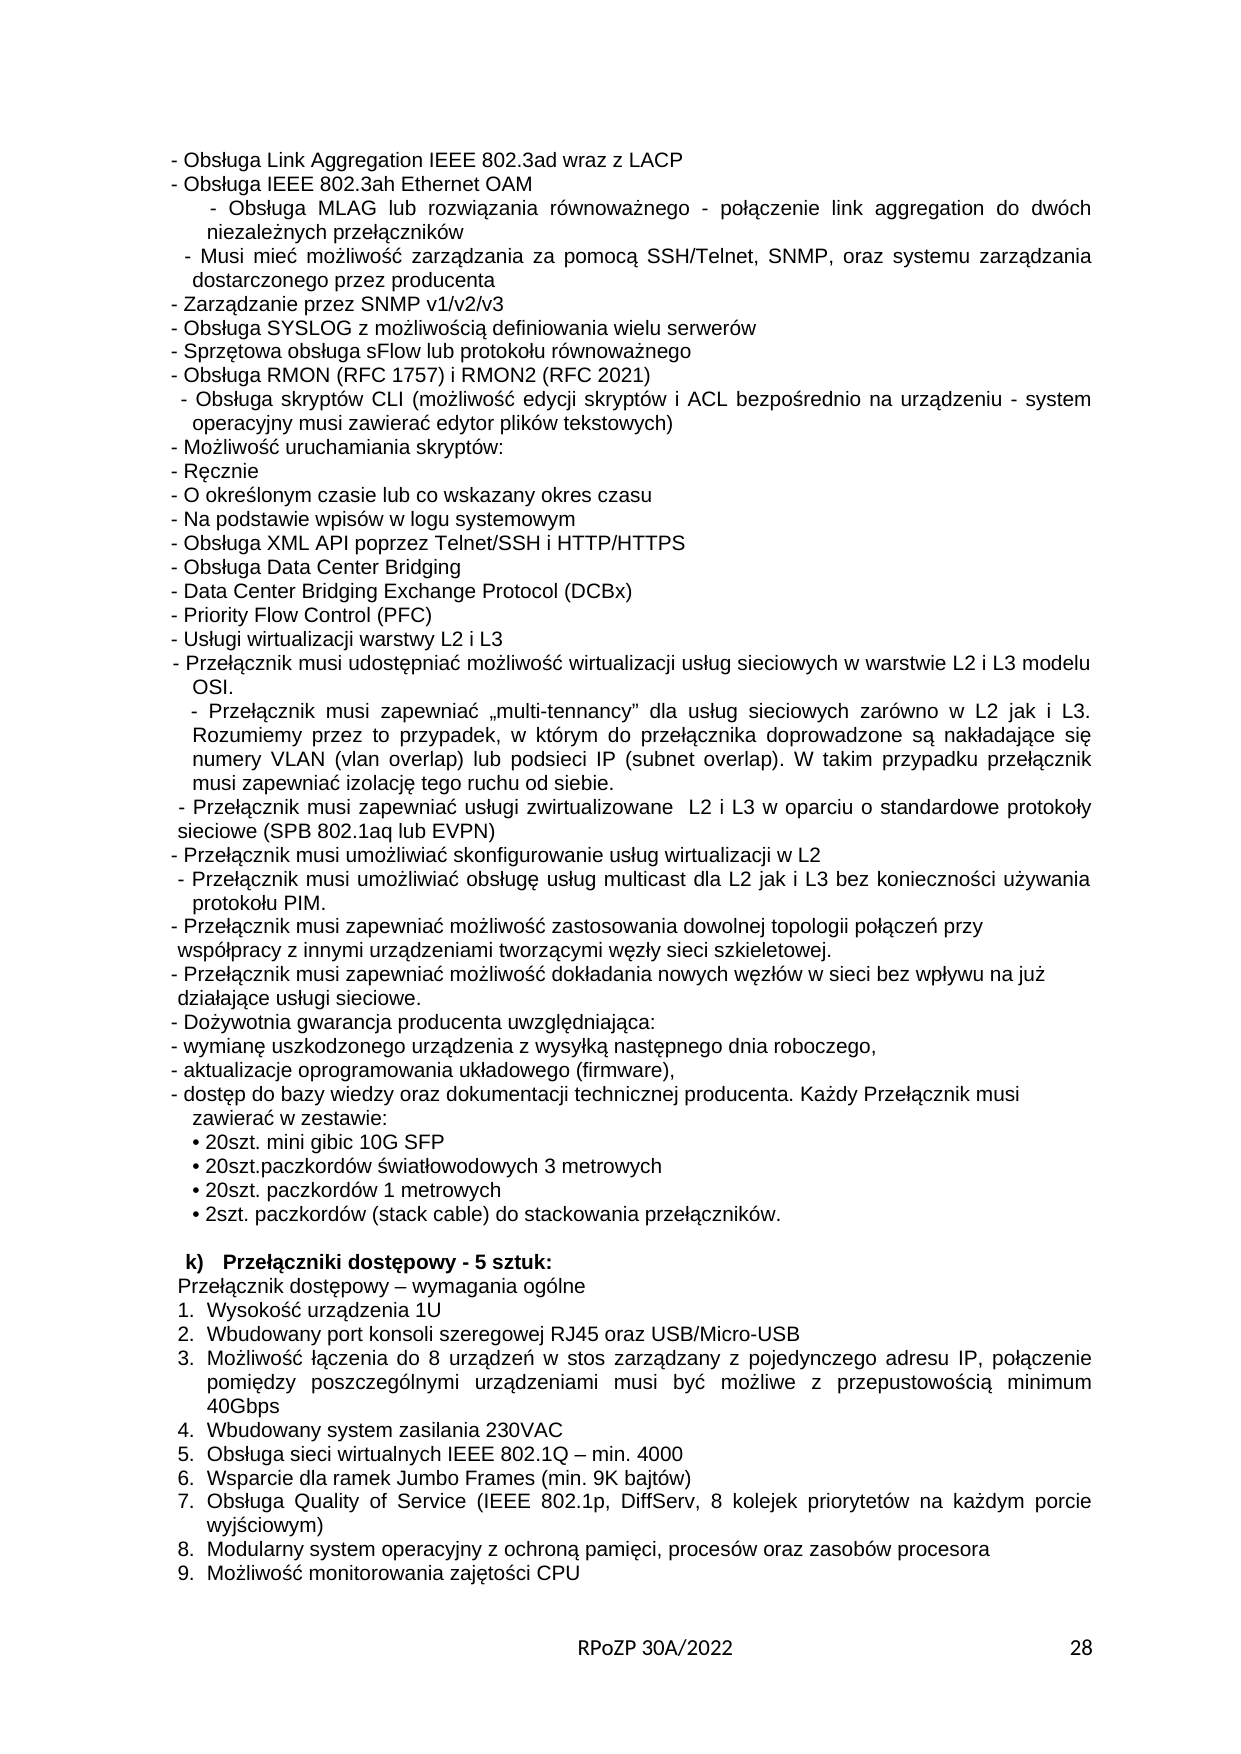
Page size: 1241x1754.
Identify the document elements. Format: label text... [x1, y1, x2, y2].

text - Dożywotnia gwarancja producenta uwzględniająca: [148, 1010, 1093, 1034]
text - Na podstawie wpisów w logu systemowym [148, 507, 1093, 531]
text - wymianę uszkodzonego urządzenia z wysyłką następnego dnia roboczego, [148, 1034, 1093, 1058]
text - Obsługa Data Center Bridging [148, 555, 1093, 579]
text 7. Obsługa Quality of Service (IEEE 802.1p, DiffServ, 8 kolejek priorytetów na każdym porcie wyjściowym) [177, 1489, 1093, 1537]
text Przełącznik dostępowy – wymagania ogólne [177, 1274, 1093, 1298]
text - Obsługa Link Aggregation IEEE 802.3ad wraz z LACP [148, 148, 1093, 172]
text - Sprzętowa obsługa sFlow lub protokołu równoważnego [148, 339, 1093, 363]
text - Przełącznik musi zapewniać możliwość dokładania nowych węzłów w sieci bez wpływu na już działające usługi sieciowe. [148, 962, 1093, 1010]
text 8. Modularny system operacyjny z ochroną pamięci, procesów oraz zasobów procesora [177, 1537, 1093, 1561]
text 6. Wsparcie dla ramek Jumbo Frames (min. 9K bajtów) [177, 1465, 1093, 1489]
text - dostęp do bazy wiedzy oraz dokumentacji technicznej producenta. Każdy Przełącznik musi zawierać w zestawie: • 20szt. mini gibic 10G SFP • 20szt.paczkordów światłowodowych 3 metrowych • 20szt. paczkordów 1 metrowych • 2szt. paczkordów (stack cable) do stackowania przełączników. [148, 1082, 1093, 1226]
text - Przełącznik musi zapewniać możliwość zastosowania dowolnej topologii połączeń przy współpracy z innymi urządzeniami tworzącymi węzły sieci szkieletowej. [148, 914, 1093, 962]
text - Obsługa IEEE 802.3ah Ethernet OAM [148, 172, 1093, 196]
text - Przełącznik musi umożliwiać skonfigurowanie usług wirtualizacji w L2 [148, 842, 1093, 866]
text 2. Wbudowany port konsoli szeregowej RJ45 oraz USB/Micro-USB [177, 1322, 1093, 1346]
text 9. Możliwość monitorowania zajętości CPU [177, 1561, 1093, 1585]
text - Priority Flow Control (PFC) [148, 603, 1093, 627]
text 1. Wysokość urządzenia 1U [177, 1298, 1093, 1322]
text - Data Center Bridging Exchange Protocol (DCBx) [148, 579, 1093, 603]
text - O określonym czasie lub co wskazany okres czasu [148, 483, 1093, 507]
text - Obsługa XML API poprzez Telnet/SSH i HTTP/HTTPS [148, 531, 1093, 555]
text - Usługi wirtualizacji warstwy L2 i L3 [148, 627, 1093, 651]
text - Przełącznik musi udostępniać możliwość wirtualizacji usług sieciowych w warstwie L2 i L3 modelu OSI. [148, 651, 1093, 699]
text - aktualizacje oprogramowania układowego (firmware), [148, 1058, 1093, 1082]
text - Obsługa MLAG lub rozwiązania równoważnego - połączenie link aggregation do dwóch niezależnych przełączników [162, 196, 1093, 243]
text 3. Możliwość łączenia do 8 urządzeń w stos zarządzany z pojedynczego adresu IP, połączenie pomiędzy poszczególnymi urządzeniami musi być możliwe z przepustowością minimum 40Gbps [177, 1346, 1093, 1417]
text - Musi mieć możliwość zarządzania za pomocą SSH/Telnet, SNMP, oraz systemu zarządzania dostarczonego przez producenta [148, 243, 1093, 291]
text - Obsługa SYSLOG z możliwością definiowania wielu serwerów [148, 315, 1093, 339]
text - Zarządzanie przez SNMP v1/v2/v3 [148, 291, 1093, 315]
text 5. Obsługa sieci wirtualnych IEEE 802.1Q – min. 4000 [177, 1441, 1093, 1465]
text - Przełącznik musi umożliwiać obsługę usług multicast dla L2 jak i L3 bez konieczności używania protokołu PIM. [148, 866, 1093, 914]
text - Obsługa RMON (RFC 1757) i RMON2 (RFC 2021) [148, 363, 1093, 387]
text - Możliwość uruchamiania skryptów: [148, 435, 1093, 459]
text - Ręcznie [148, 459, 1093, 483]
text - Obsługa skryptów CLI (możliwość edycji skryptów i ACL bezpośrednio na urządzeniu - system operacyjny musi zawierać edytor plików tekstowych) [148, 387, 1093, 435]
list Przełączniki dostępowy - 5 sztuk: [185, 1250, 1093, 1274]
text - Przełącznik musi zapewniać „multi-tennancy” dla usług sieciowych zarówno w L2 jak i L3. Rozumiemy przez to przypadek, w którym do przełącznika doprowadzone są nakładające się numery VLAN (vlan overlap) lub podsieci IP (subnet overlap). W takim przypadku przełącznik musi zapewniać izolację tego ruchu od siebie. [148, 699, 1093, 794]
text 4. Wbudowany system zasilania 230VAC [177, 1417, 1093, 1441]
text - Przełącznik musi zapewniać usługi zwirtualizowane L2 i L3 w oparciu o standardowe protokoły sieciowe (SPB 802.1aq lub EVPN) [148, 794, 1093, 842]
